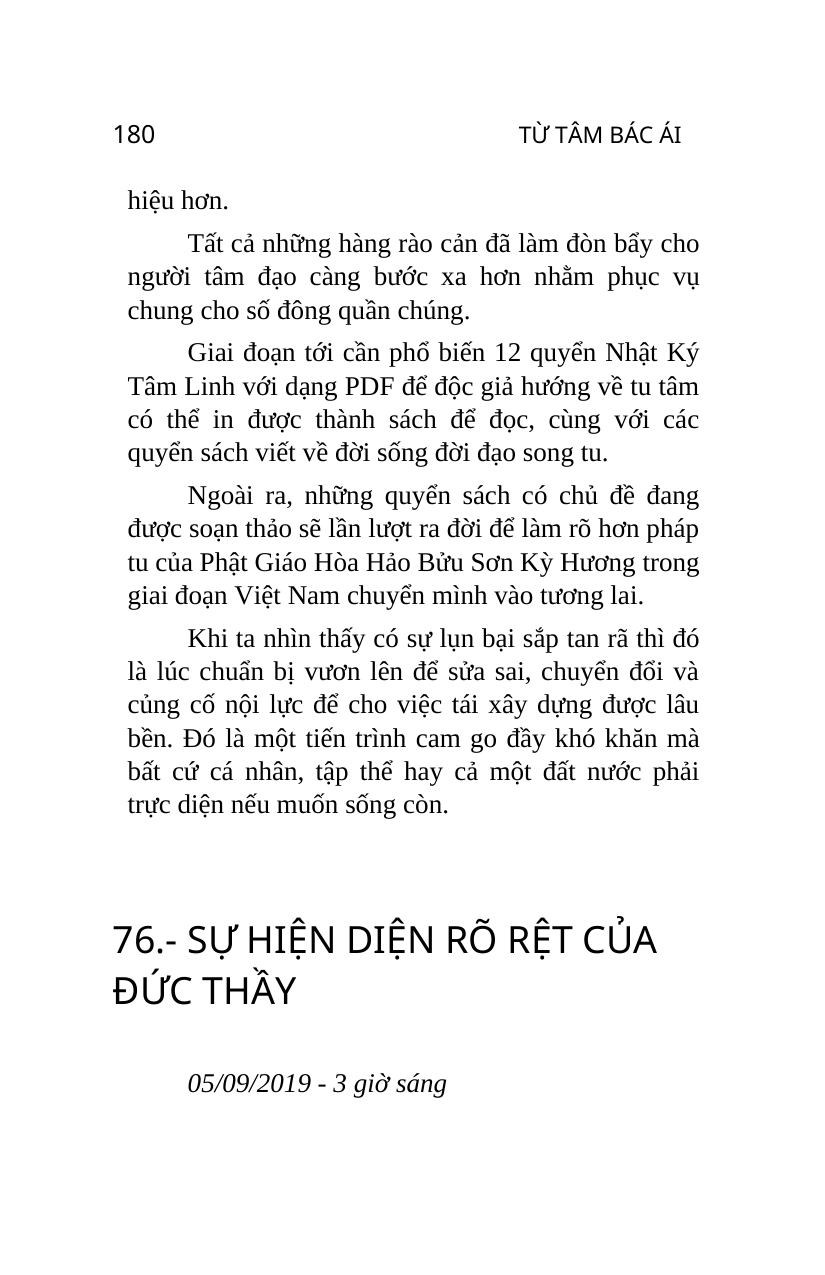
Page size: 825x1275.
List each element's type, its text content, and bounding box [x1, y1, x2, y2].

text 05/09/2019 - 3 giờ sáng [127, 1065, 701, 1099]
subtitle 76.- SỰ HIỆN DIỆN RÕ RỆT CỦA ĐỨC THẦY [112, 913, 701, 1015]
text Giai đoạn tới cần phổ biến 12 quyển Nhật Ký Tâm Linh với dạng PDF để độc giả hướng về tu tâm có thể in được thành sách để đọc, cùng với các quyển sách viết về đời sống đời đạo song tu. [127, 335, 701, 468]
text Khi ta nhìn thấy có sự lụn bại sắp tan rã thì đó là lúc chuẩn bị vươn lên để sửa sai, chuyển đổi và củng cố nội lực để cho việc tái xây dựng được lâu bền. Đó là một tiến trình cam go đầy khó khăn mà bất cứ cá nhân, tập thể hay cả một đất nước phải trực diện nếu muốn sống còn. [127, 621, 701, 821]
text Tất cả những hàng rào cản đã làm đòn bẩy cho người tâm đạo càng bước xa hơn nhằm phục vụ chung cho số đông quần chúng. [127, 226, 701, 326]
text Ngoài ra, những quyển sách có chủ đề đang được soạn thảo sẽ lần lượt ra đời để làm rõ hơn pháp tu của Phật Giáo Hòa Hảo Bửu Sơn Kỳ Hương trong giai đoạn Việt Nam chuyển mình vào tương lai. [127, 478, 701, 611]
